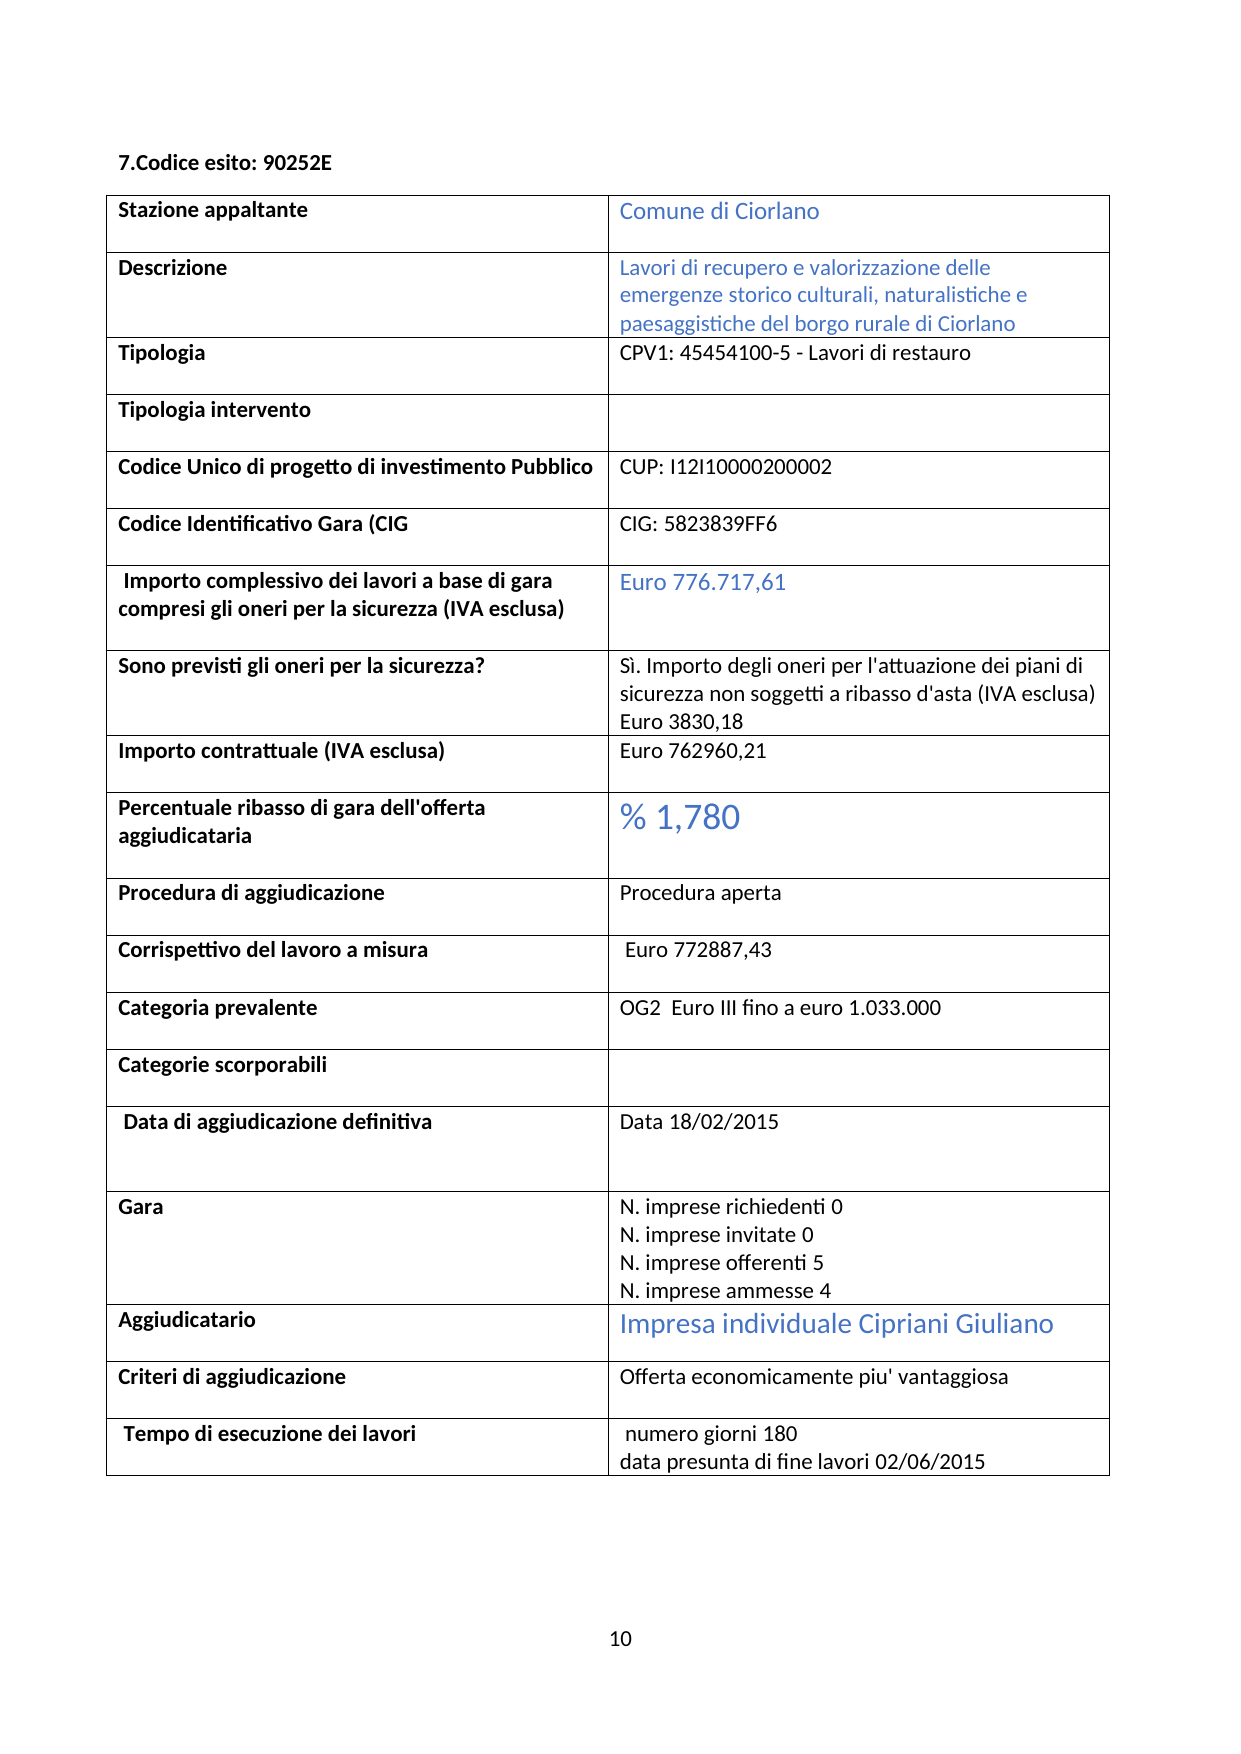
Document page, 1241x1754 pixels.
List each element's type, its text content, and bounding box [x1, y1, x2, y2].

table_cell CUP: I12I10000200002 [609, 452, 1109, 508]
table_cell Importo complessivo dei lavori a base di gara compresi gli oneri per la sicurezza (IVA esclusa) [107, 566, 608, 650]
table_cell Data 18/02/2015 [609, 1107, 1109, 1191]
table_cell Percentuale ribasso di gara dell'offerta aggiudicataria [107, 793, 608, 877]
table_cell Codice Identificativo Gara (CIG [107, 509, 608, 565]
table_cell [609, 1050, 1109, 1106]
table_cell Euro 762960,21 [609, 736, 1109, 792]
table_cell Sì. Importo degli oneri per l'attuazione dei piani di sicurezza non soggetti a ribasso d'asta (IVA esclusa) Euro 3830,18 [609, 651, 1109, 735]
table_cell Sono previsti gli oneri per la sicurezza? [107, 651, 608, 735]
table_cell % 1,780 [609, 793, 1109, 877]
table_cell Aggiudicatario [107, 1305, 608, 1361]
table_cell OG2 Euro III fino a euro 1.033.000 [609, 993, 1109, 1049]
table_cell Tipologia intervento [107, 395, 608, 451]
table_cell Impresa individuale Cipriani Giuliano [609, 1305, 1109, 1361]
table_cell Tempo di esecuzione dei lavori [107, 1419, 608, 1475]
table_cell Descrizione [107, 253, 608, 337]
table_header Comune di Ciorlano [609, 196, 1109, 252]
table_cell Corrispettivo del lavoro a misura [107, 936, 608, 992]
table_cell N. imprese richiedenti 0 N. imprese invitate 0 N. imprese offerenti 5 N. imprese ammesse 4 [609, 1192, 1109, 1304]
table_cell Gara [107, 1192, 608, 1304]
table_cell Data di aggiudicazione definitiva [107, 1107, 608, 1191]
table_cell Importo contrattuale (IVA esclusa) [107, 736, 608, 792]
table_cell Lavori di recupero e valorizzazione delle emergenze storico culturali, naturalistiche e paesaggistiche del borgo rurale di Ciorlano [609, 253, 1109, 337]
text 7.Codice esito: 90252E [118, 148, 1122, 176]
table_cell CPV1: 45454100-5 - Lavori di restauro [609, 338, 1109, 394]
table_cell Codice Unico di progetto di investimento Pubblico [107, 452, 608, 508]
table_cell CIG: 5823839FF6 [609, 509, 1109, 565]
table_cell Procedura di aggiudicazione [107, 879, 608, 934]
table_cell Criteri di aggiudicazione [107, 1362, 608, 1418]
table_cell Procedura aperta [609, 879, 1109, 934]
table_cell Tipologia [107, 338, 608, 394]
table_cell Euro 776.717,61 [609, 566, 1109, 650]
table_cell Offerta economicamente piu' vantaggiosa [609, 1362, 1109, 1418]
table_cell [609, 395, 1109, 451]
table_cell Categorie scorporabili [107, 1050, 608, 1106]
table_cell Euro 772887,43 [609, 936, 1109, 992]
table_header Stazione appaltante [107, 196, 608, 252]
table_cell numero giorni 180 data presunta di fine lavori 02/06/2015 [609, 1419, 1109, 1475]
table_cell Categoria prevalente [107, 993, 608, 1049]
